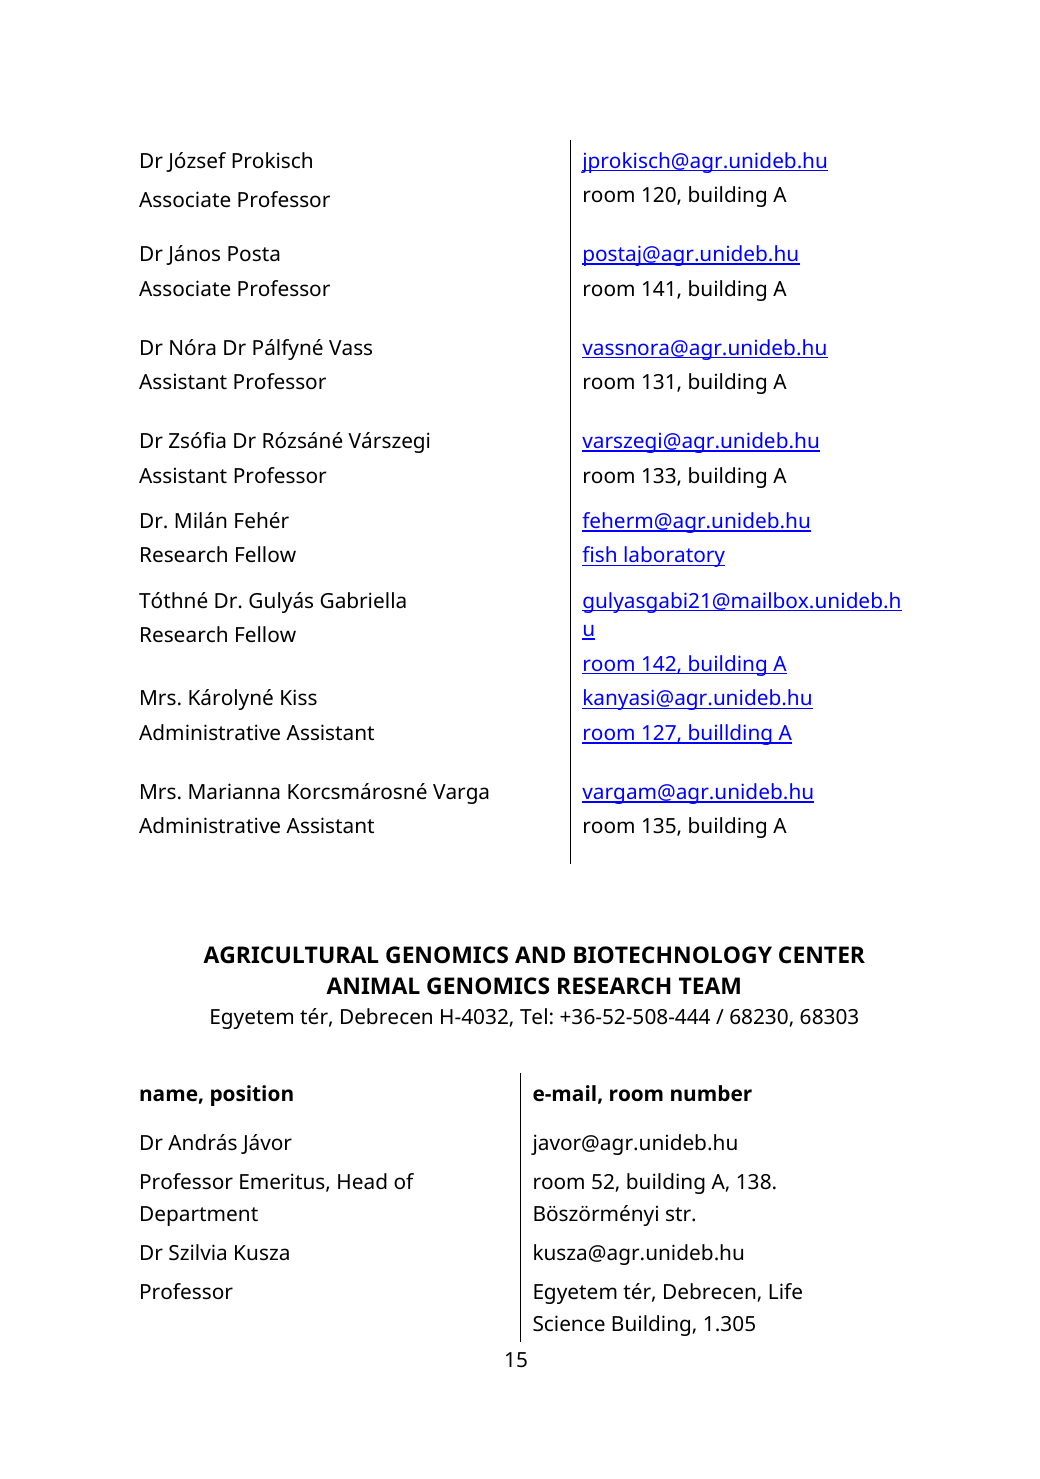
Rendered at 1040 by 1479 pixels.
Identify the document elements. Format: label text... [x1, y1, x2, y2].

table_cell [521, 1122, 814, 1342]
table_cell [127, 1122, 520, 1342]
text Egyetem tér, Debrecen H-4032, Tel: +36-52-508-444 / 68230, 68303 [112, 1002, 956, 1031]
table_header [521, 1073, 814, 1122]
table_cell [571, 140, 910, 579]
text AGRICULTURAL GENOMICS AND BIOTECHNOLOGY CENTER [112, 939, 956, 970]
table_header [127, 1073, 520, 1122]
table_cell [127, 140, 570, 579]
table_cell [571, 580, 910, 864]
text ANIMAL GENOMICS RESEARCH TEAM [112, 970, 956, 1001]
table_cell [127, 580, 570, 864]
